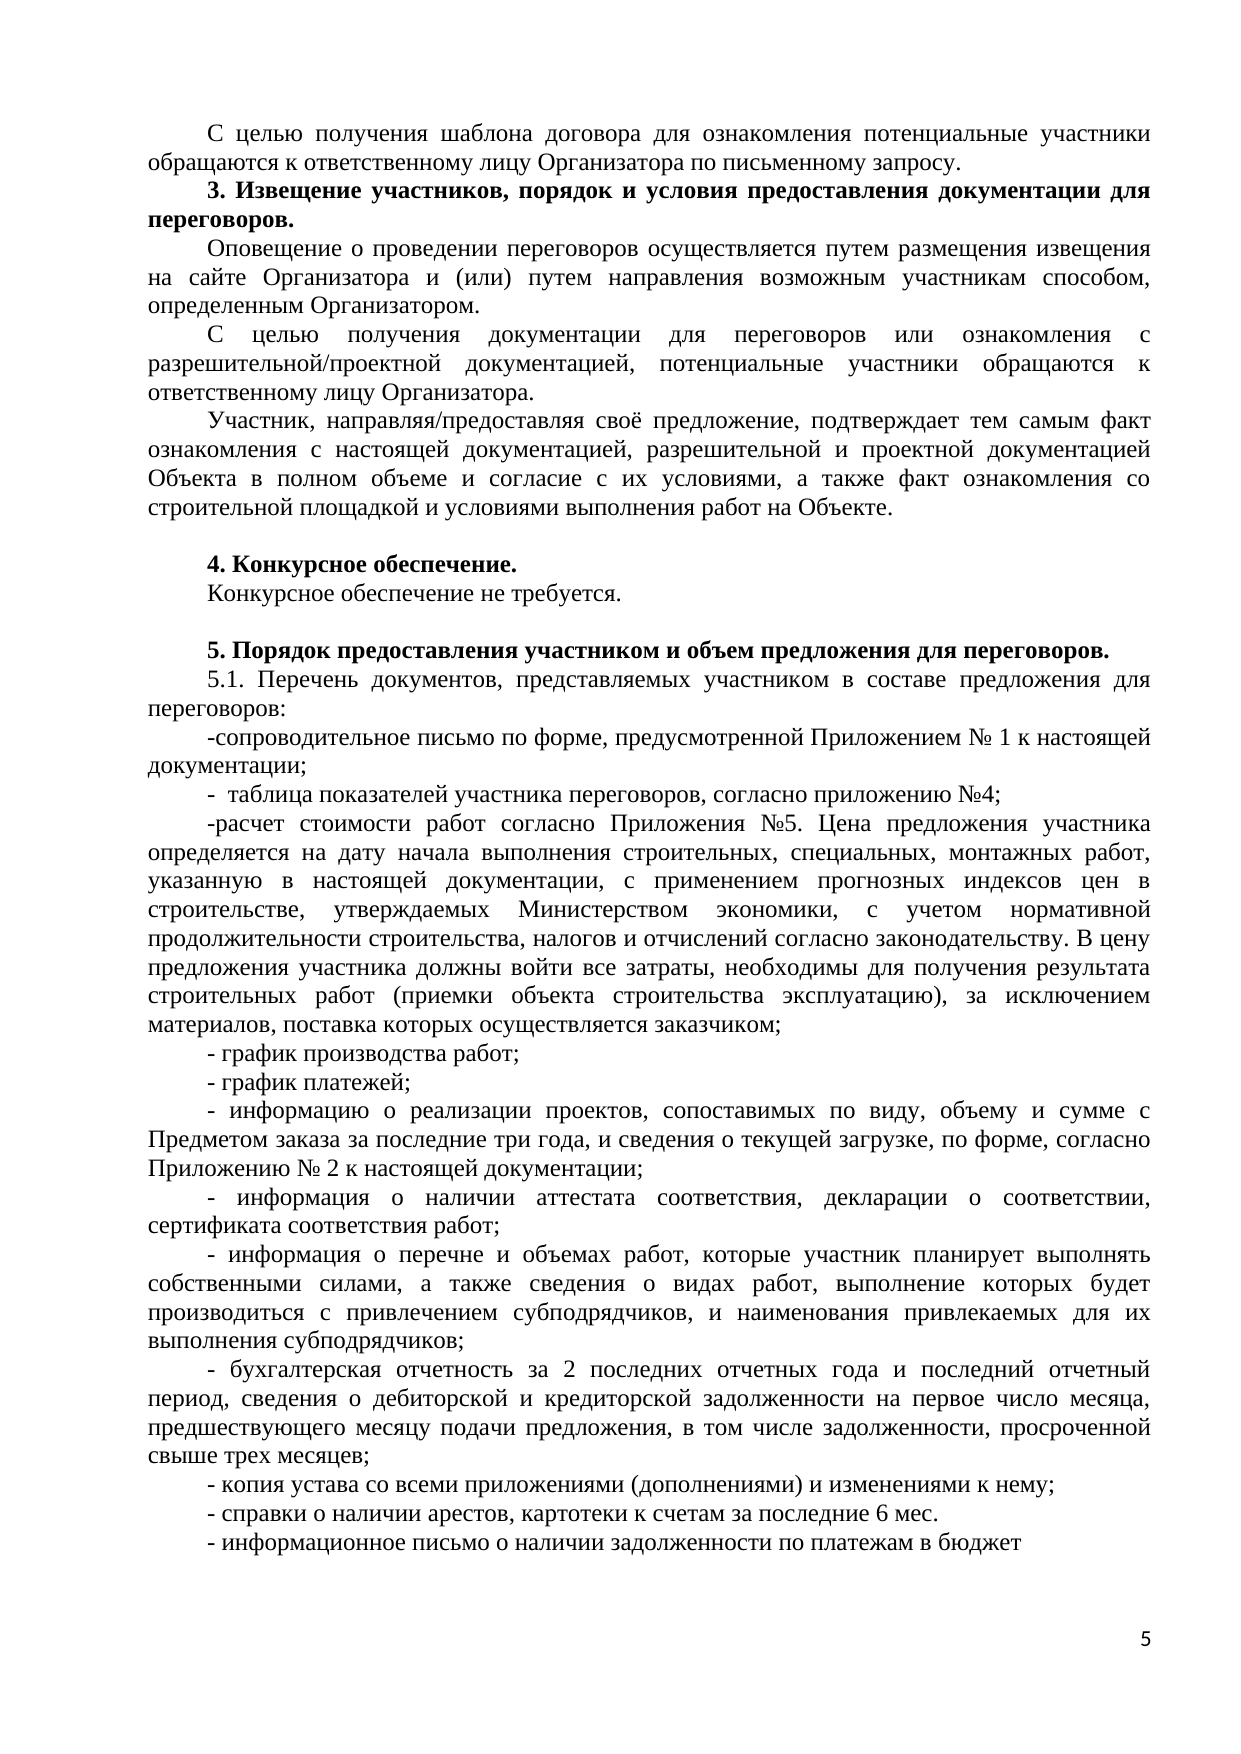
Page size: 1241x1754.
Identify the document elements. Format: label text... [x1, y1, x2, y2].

text Конкурсное обеспечение не требуется. [148, 578, 1152, 607]
text 3. Извещение участников, порядок и условия предоставления документации для переговоров. [148, 176, 1152, 233]
text -расчет стоимости работ согласно Приложения №5. Цена предложения участника определяется на дату начала выполнения строительных, специальных, монтажных работ, указанную в настоящей документации, с применением прогнозных индексов цен в строительстве, утверждаемых Министерством экономики, с учетом нормативной продолжительности строительства, налогов и отчислений согласно законодательству. В цену предложения участника должны войти все затраты, необходимы для получения результата строительных работ (приемки объекта строительства эксплуатацию), за исключением материалов, поставка которых осуществляется заказчиком; [148, 808, 1152, 1038]
text -сопроводительное письмо по форме, предусмотренной Приложением № 1 к настоящей документации; [148, 722, 1152, 779]
text С целью получения документации для переговоров или ознакомления с разрешительной/проектной документацией, потенциальные участники обращаются к ответственному лицу Организатора. [148, 319, 1152, 406]
text - график платежей; [148, 1067, 1152, 1096]
text - информация о наличии аттестата соответствия, декларации о соответствии, сертификата соответствия работ; [148, 1182, 1152, 1239]
text - график производства работ; [148, 1038, 1152, 1067]
text С целью получения шаблона договора для ознакомления потенциальные участники обращаются к ответственному лицу Организатора по письменному запросу. [148, 118, 1152, 176]
text - бухгалтерская отчетность за 2 последних отчетных года и последний отчетный период, сведения о дебиторской и кредиторской задолженности на первое число месяца, предшествующего месяцу подачи предложения, в том числе задолженности, просроченной свыше трех месяцев; [148, 1354, 1152, 1469]
text - таблица показателей участника переговоров, согласно приложению №4; [148, 779, 1152, 808]
text 4. Конкурсное обеспечение. [148, 549, 1152, 578]
text 5.1. Перечень документов, представляемых участником в составе предложения для переговоров: [148, 664, 1152, 722]
text - справки о наличии арестов, картотеки к счетам за последние 6 мес. [148, 1498, 1152, 1527]
text - копия устава со всеми приложениями (дополнениями) и изменениями к нему; [148, 1469, 1152, 1498]
text Участник, направляя/предоставляя своё предложение, подтверждает тем самым факт ознакомления с настоящей документацией, разрешительной и проектной документацией Объекта в полном объеме и согласие с их условиями, а также факт ознакомления со строительной площадкой и условиями выполнения работ на Объекте. [148, 406, 1152, 521]
text - информация о перечне и объемах работ, которые участник планирует выполнять собственными силами, а также сведения о видах работ, выполнение которых будет производиться с привлечением субподрядчиков, и наименования привлекаемых для их выполнения субподрядчиков; [148, 1239, 1152, 1354]
text - информационное письмо о наличии задолженности по платежам в бюджет [148, 1527, 1152, 1556]
text - информацию о реализации проектов, сопоставимых по виду, объему и сумме с Предметом заказа за последние три года, и сведения о текущей загрузке, по форме, согласно Приложению № 2 к настоящей документации; [148, 1096, 1152, 1182]
text 5. Порядок предоставления участником и объем предложения для переговоров. [148, 636, 1152, 664]
text Оповещение о проведении переговоров осуществляется путем размещения извещения на сайте Организатора и (или) путем направления возможным участникам способом, определенным Организатором. [148, 233, 1152, 319]
